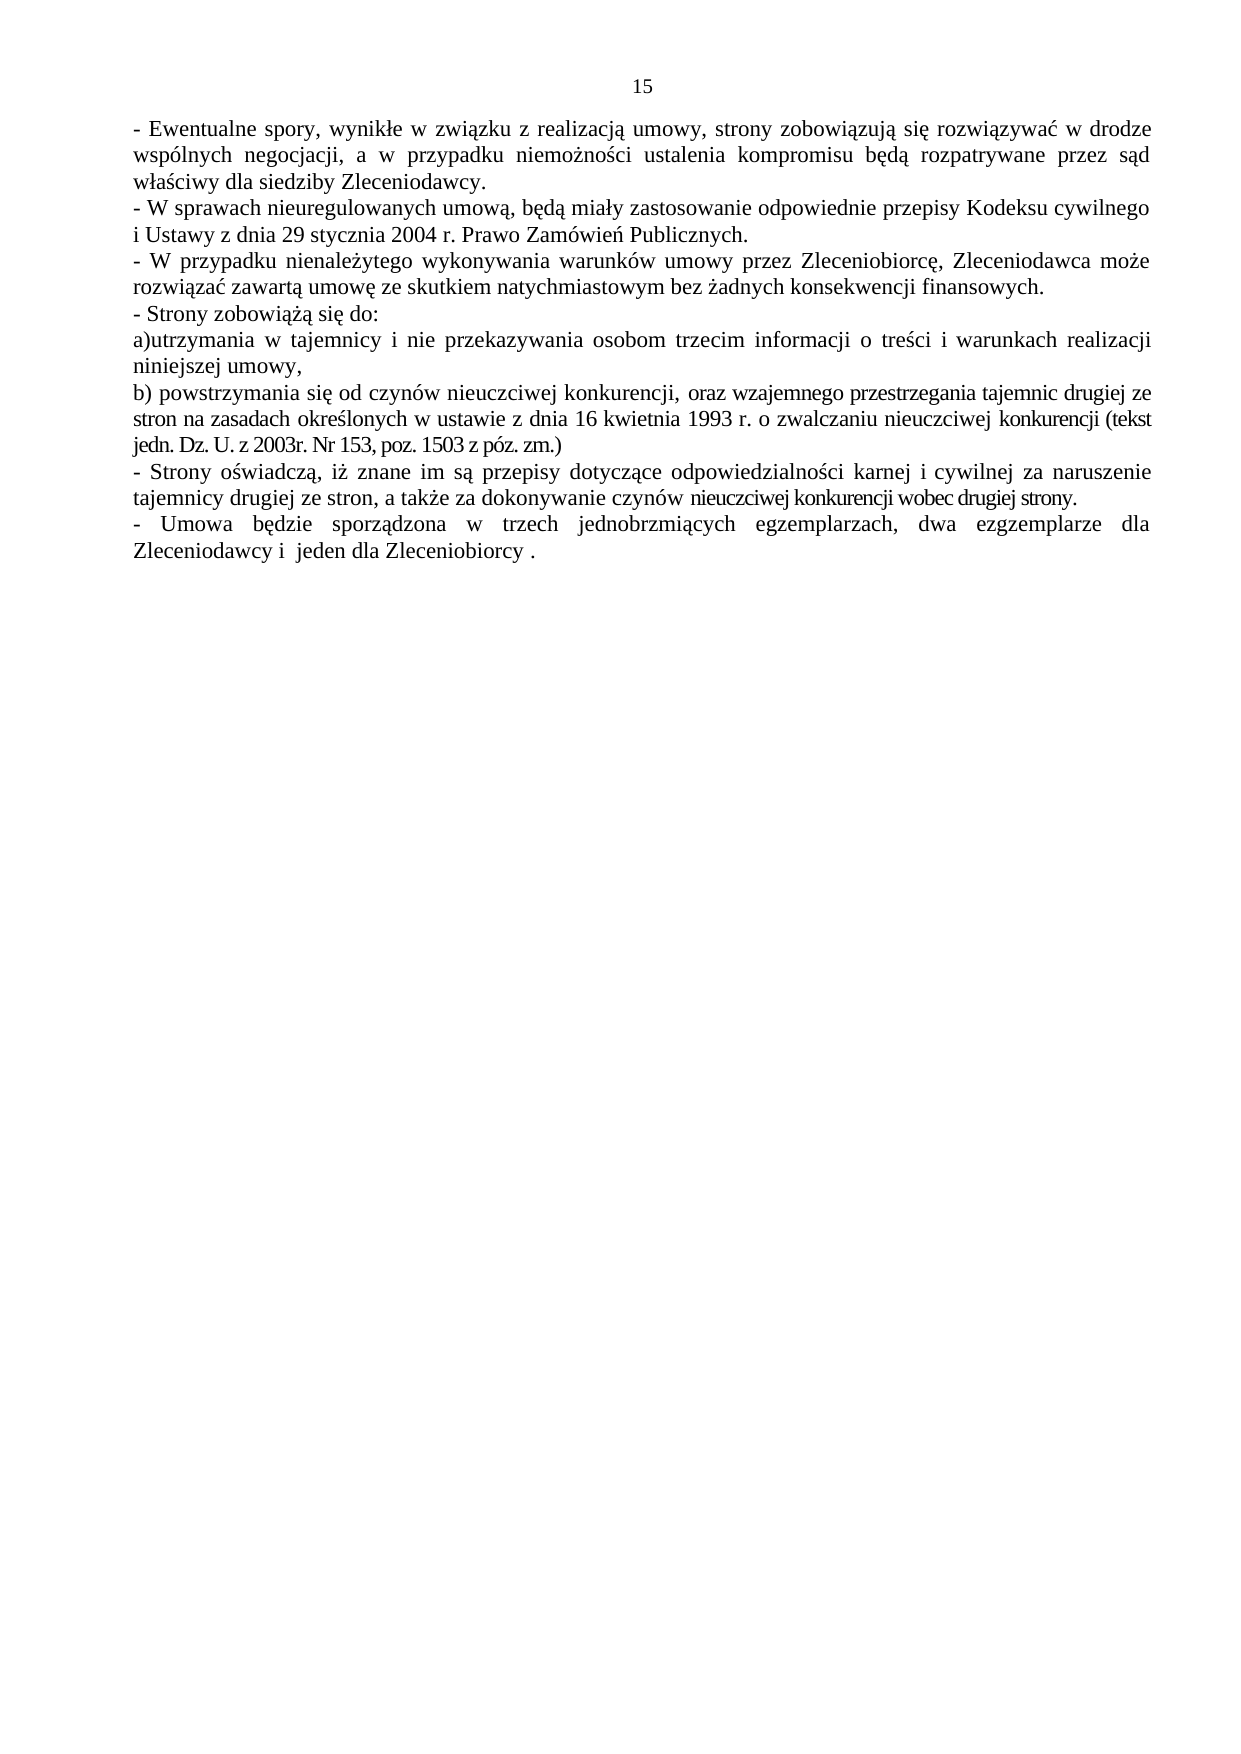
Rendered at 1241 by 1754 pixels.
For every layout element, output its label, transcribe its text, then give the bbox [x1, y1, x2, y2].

text - Umowa będzie sporządzona w trzech jednobrzmiących egzemplarzach, dwa ezgzemplarze dla Zleceniodawcy i jeden dla Zleceniobiorcy . [133, 511, 1152, 563]
text b) powstrzymania się od czynów nieuczciwej konkurencji, oraz wzajemnego przestrzegania tajemnic drugiej ze stron na zasadach określonych w ustawie z dnia 16 kwietnia 1993 r. o zwalczaniu nieuczciwej konkurencji (tekst jedn. Dz. U. z 2003r. Nr 153, poz. 1503 z póz. zm.) [133, 379, 1152, 458]
text - Strony oświadczą, iż znane im są przepisy dotyczące odpowiedzialności karnej i cywilnej za naruszenie tajemnicy drugiej ze stron, a także za dokonywanie czynów nieuczciwej konkurencji wobec drugiej strony. [133, 458, 1152, 511]
text - W sprawach nieuregulowanych umową, będą miały zastosowanie odpowiednie przepisy Kodeksu cywilnego i Ustawy z dnia 29 stycznia 2004 r. Prawo Zamówień Publicznych. [133, 194, 1152, 247]
text - Strony zobowiążą się do: [133, 300, 1152, 326]
text a)utrzymania w tajemnicy i nie przekazywania osobom trzecim informacji o treści i warunkach realizacji niniejszej umowy, [133, 326, 1152, 379]
text - W przypadku nienależytego wykonywania warunków umowy przez Zleceniobiorcę, Zleceniodawca może rozwiązać zawartą umowę ze skutkiem natychmiastowym bez żadnych konsekwencji finansowych. [133, 247, 1152, 300]
text - Ewentualne spory, wynikłe w związku z realizacją umowy, strony zobowiązują się rozwiązywać w drodze wspólnych negocjacji, a w przypadku niemożności ustalenia kompromisu będą rozpatrywane przez sąd właściwy dla siedziby Zleceniodawcy. [133, 115, 1152, 194]
